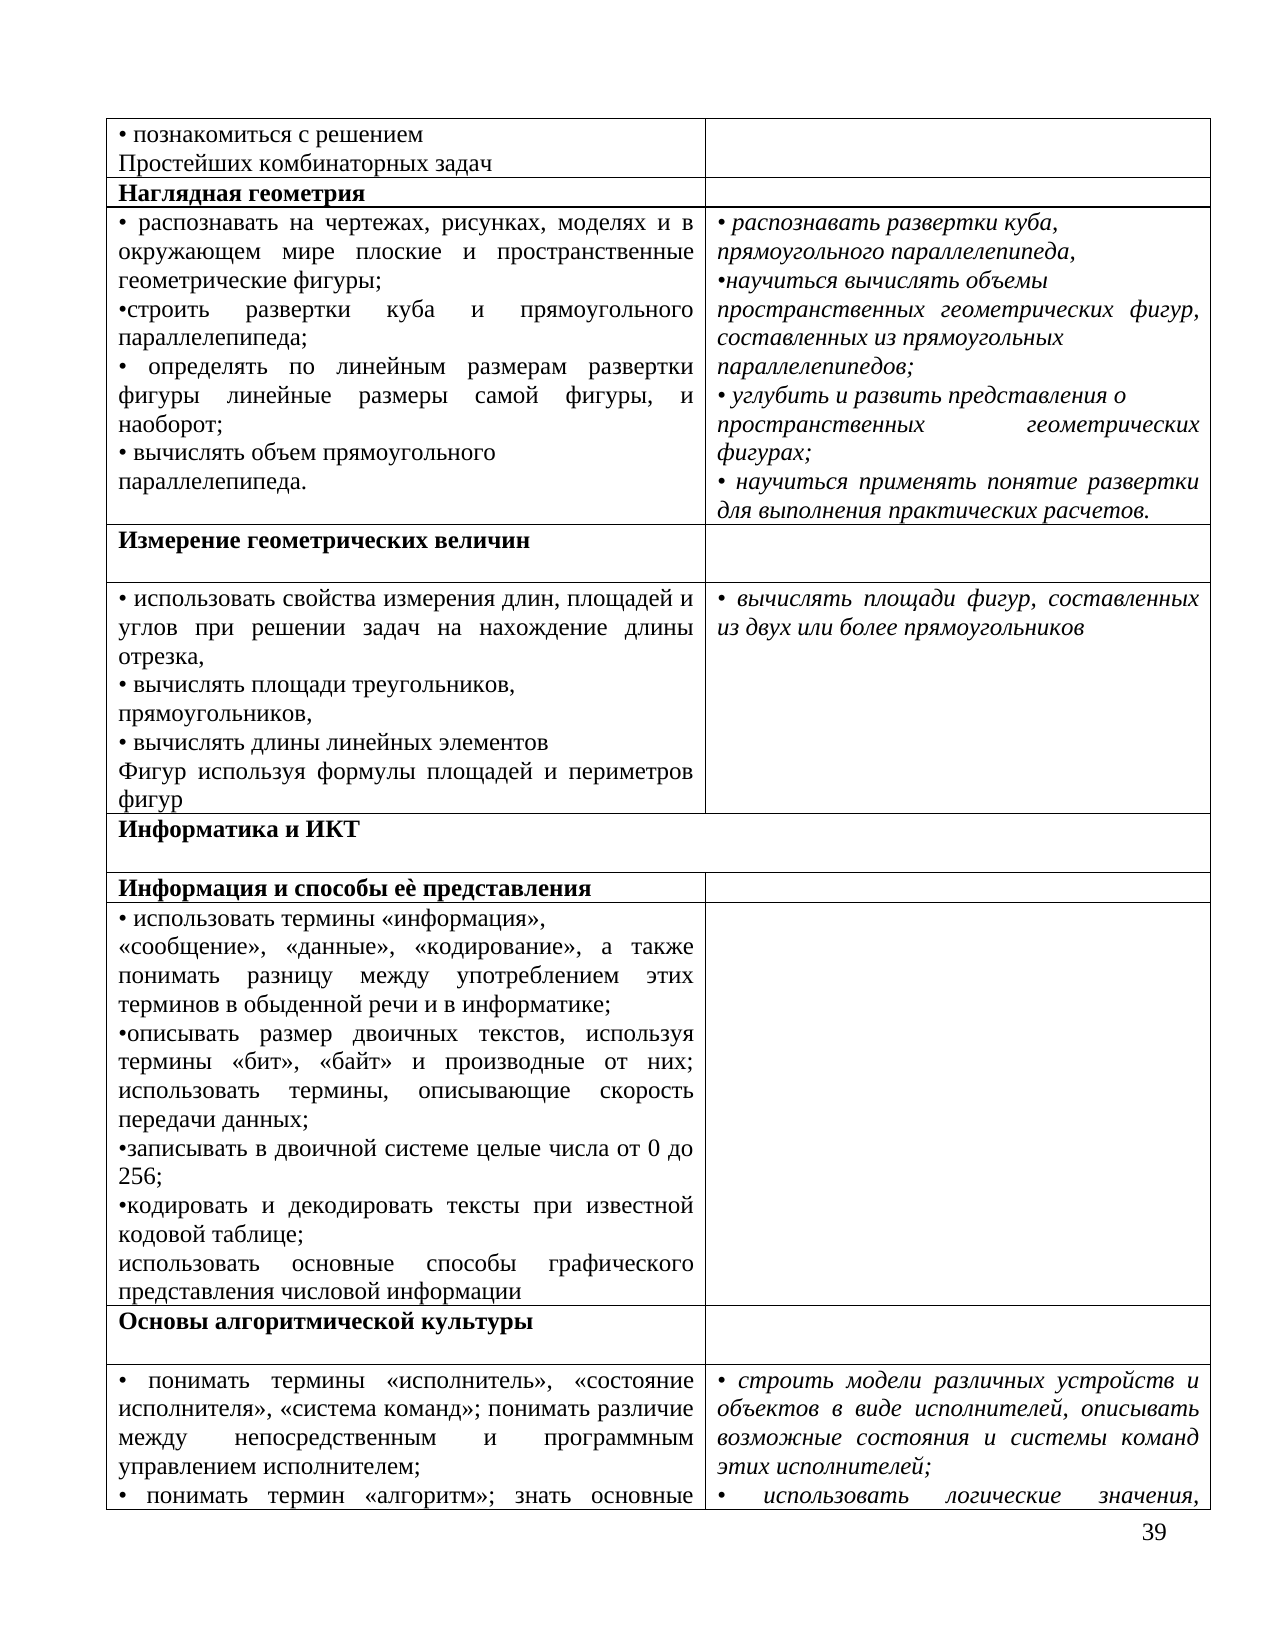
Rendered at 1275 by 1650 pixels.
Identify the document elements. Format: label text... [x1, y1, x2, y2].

table_cell [706, 525, 1210, 582]
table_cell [706, 1365, 1210, 1508]
table_cell Информатика и ИКТ [107, 814, 1210, 872]
table_cell • познакомиться с решением Простейших комбинаторных задач [107, 119, 705, 177]
table_cell Информация и способы еѐ представления [107, 873, 705, 902]
table_cell [706, 873, 1210, 902]
table_cell • использовать термины «информация», «сообщение», «данные», «кодирование», а также понимать разницу между употреблением этих терминов в обыденной речи и в информатике; •описывать размер двоичных текстов, используя термины «бит», «байт» и производные от них; использовать термины, описывающие скорость передачи данных; •записывать в двоичной системе целые числа от 0 до 256; •кодировать и декодировать тексты при известной кодовой таблице; использовать основные способы графического представления числовой информации [107, 903, 705, 1305]
table_cell • вычислять площади фигур, составленных из двух или более прямоугольников [706, 583, 1210, 813]
table_cell [706, 1306, 1210, 1364]
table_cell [107, 1365, 705, 1508]
table_cell • распознавать развертки куба, прямоугольного параллелепипеда, •научиться вычислять объемы пространственных геометрических фигур, составленных из прямоугольных параллелепипедов; • углубить и развить представления о пространственных геометрических фигурах; • научиться применять понятие развертки для выполнения практических расчетов. [706, 208, 1210, 524]
table_cell [706, 119, 1210, 177]
table_cell • распознавать на чертежах, рисунках, моделях и в окружающем мире плоские и пространственные геометрические фигуры; •строить развертки куба и прямоугольного параллелепипеда; • определять по линейным размерам развертки фигуры линейные размеры самой фигуры, и наоборот; • вычислять объем прямоугольного параллелепипеда. [107, 208, 705, 524]
table_cell • использовать свойства измерения длин, площадей и углов при решении задач на нахождение длины отрезка, • вычислять площади треугольников, прямоугольников, • вычислять длины линейных элементов Фигур используя формулы площадей и периметров фигур [107, 583, 705, 813]
table_cell Основы алгоритмической культуры [107, 1306, 705, 1364]
table_cell Наглядная геометрия [107, 178, 705, 206]
table_cell Измерение геометрических величин [107, 525, 705, 582]
table_cell [706, 903, 1210, 1305]
table_cell [706, 178, 1210, 206]
